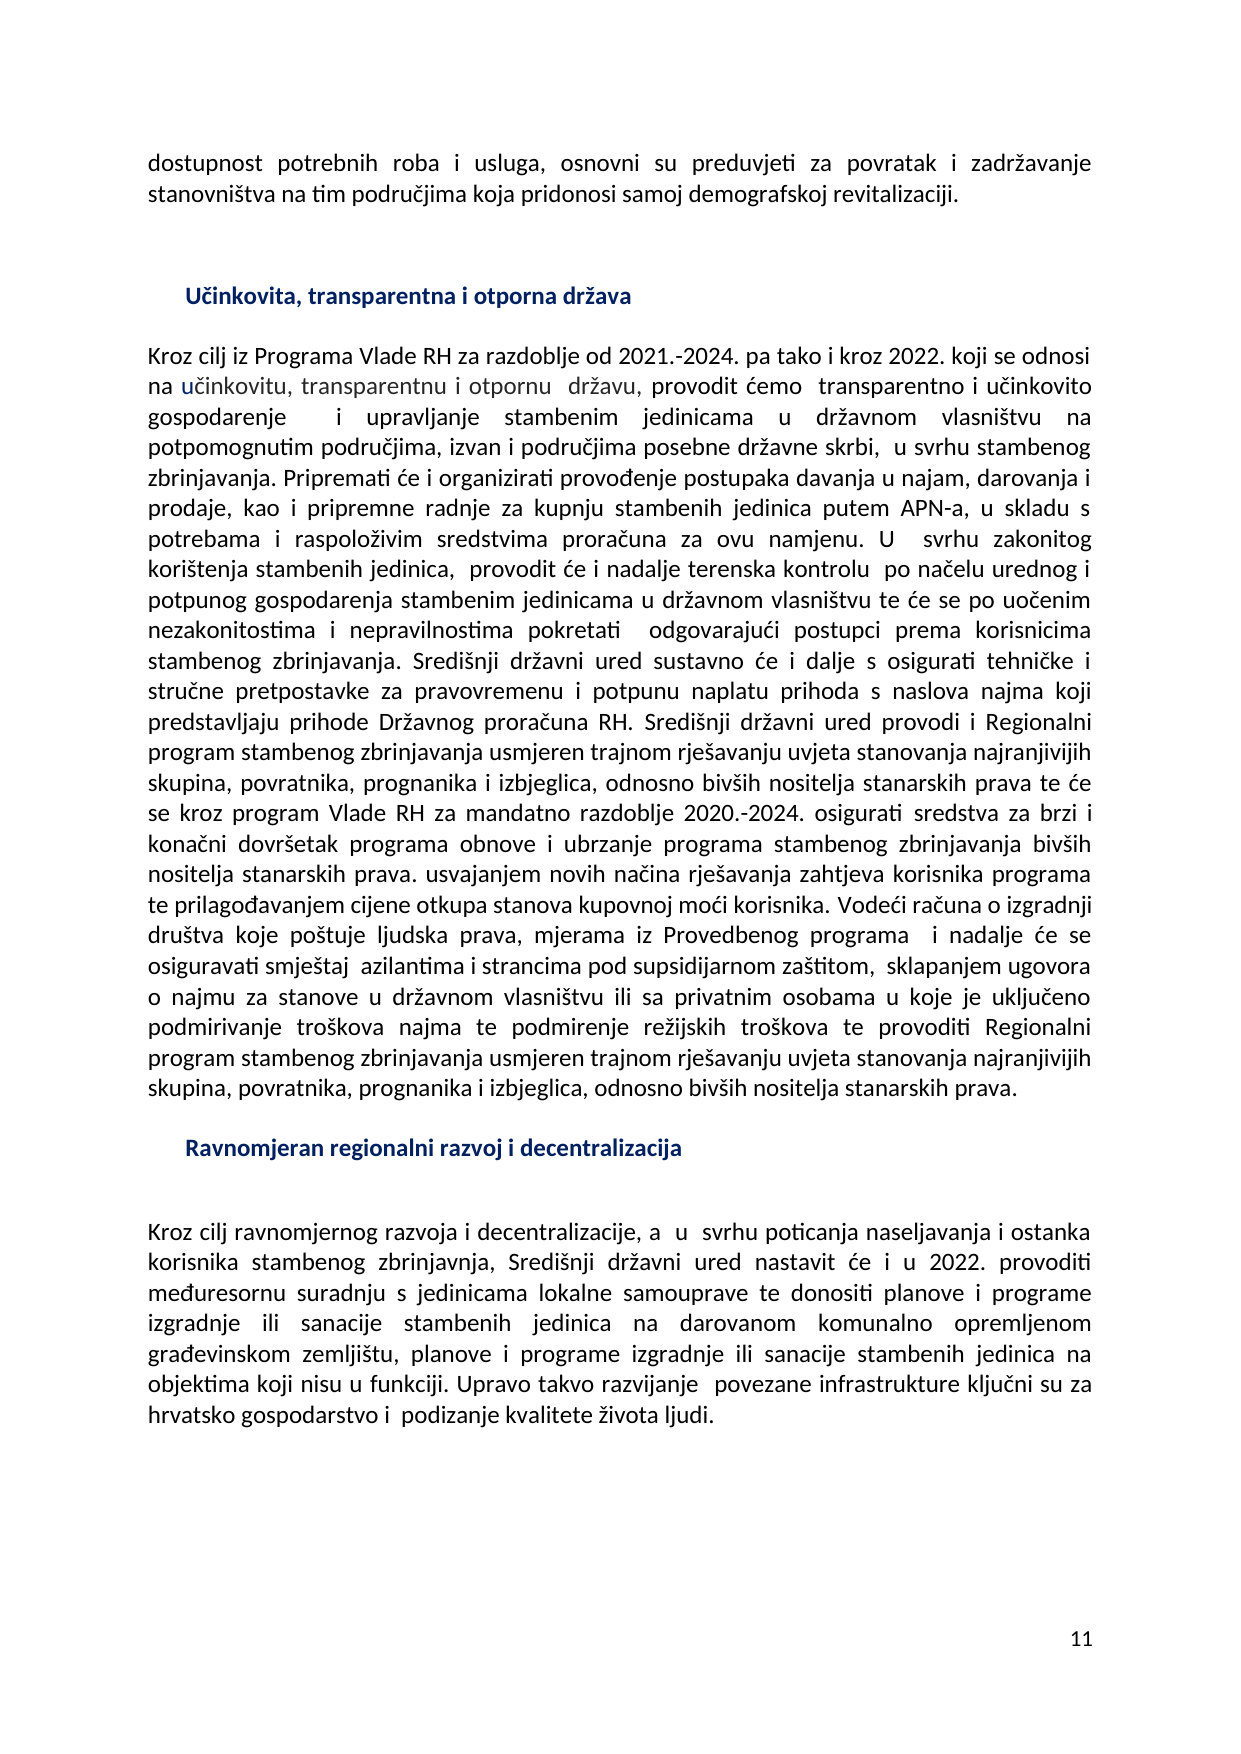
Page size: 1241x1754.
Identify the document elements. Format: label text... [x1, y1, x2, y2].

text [148, 148, 1093, 209]
text Kroz cilj iz Programa Vlade RH za razdoblje od 2021.-2024. pa tako i kroz 2022. koji se odnosi na učinkovitu, transparentnu i otpornu državu, provodit ćemo transparentno i učinkovito gospodarenje i upravljanje stambenim jedinicama u državnom vlasništvu na potpomognutim područjima, izvan i područjima posebne državne skrbi, u svrhu stambenog zbrinjavanja. Pripremati će i organizirati provođenje postupaka davanja u najam, darovanja i prodaje, kao i pripremne radnje za kupnju stambenih jedinica putem APN-a, u skladu s potrebama i raspoloživim sredstvima proračuna za ovu namjenu. U svrhu zakonitog korištenja stambenih jedinica, provodit će i nadalje terenska kontrolu po načelu urednog i potpunog gospodarenja stambenim jedinicama u državnom vlasništvu te će se po uočenim nezakonitostima i nepravilnostima pokretati odgovarajući postupci prema korisnicima stambenog zbrinjavanja. Središnji državni ured sustavno će i dalje s osigurati tehničke i stručne pretpostavke za pravovremenu i potpunu naplatu prihoda s naslova najma koji predstavljaju prihode Državnog proračuna RH. Središnji državni ured provodi i Regionalni program stambenog zbrinjavanja usmjeren trajnom rješavanju uvjeta stanovanja najranjivijih skupina, povratnika, prognanika i izbjeglica, odnosno bivših nositelja stanarskih prava te će se kroz program Vlade RH za mandatno razdoblje 2020.-2024. osigurati sredstva za brzi i konačni dovršetak programa obnove i ubrzanje programa stambenog zbrinjavanja bivših nositelja stanarskih prava. usvajanjem novih načina rješavanja zahtjeva korisnika programa te prilagođavanjem cijene otkupa stanova kupovnoj moći korisnika. Vodeći računa o izgradnji društva koje poštuje ljudska prava, mjerama iz Provedbenog programa i nadalje će se osiguravati smještaj azilantima i strancima pod supsidijarnom zaštitom, sklapanjem ugovora o najmu za stanove u državnom vlasništvu ili sa privatnim osobama u koje je uključeno podmirivanje troškova najma te podmirenje režijskih troškova te provoditi Regionalni program stambenog zbrinjavanja usmjeren trajnom rješavanju uvjeta stanovanja najranjivijih skupina, povratnika, prognanika i izbjeglica, odnosno bivših nositelja stanarskih prava. [148, 340, 1093, 1103]
text Kroz cilj ravnomjernog razvoja i decentralizacije, a u svrhu poticanja naseljavanja i ostanka korisnika stambenog zbrinjavnja, Središnji državni ured nastavit će i u 2022. provoditi međuresornu suradnju s jedinicama lokalne samouprave te donositi planove i programe izgradnje ili sanacije stambenih jedinica na darovanom komunalno opremljenom građevinskom zemljištu, planove i programe izgradnje ili sanacije stambenih jedinica na objektima koji nisu u funkciji. Upravo takvo razvijanje povezane infrastrukture ključni su za hrvatsko gospodarstvo i podizanje kvalitete života ljudi. [148, 1216, 1093, 1429]
subtitle Učinkovita, transparentna i otporna država [185, 280, 1093, 311]
subtitle Ravnomjeran regionalni razvoj i decentralizacija [185, 1132, 1093, 1162]
